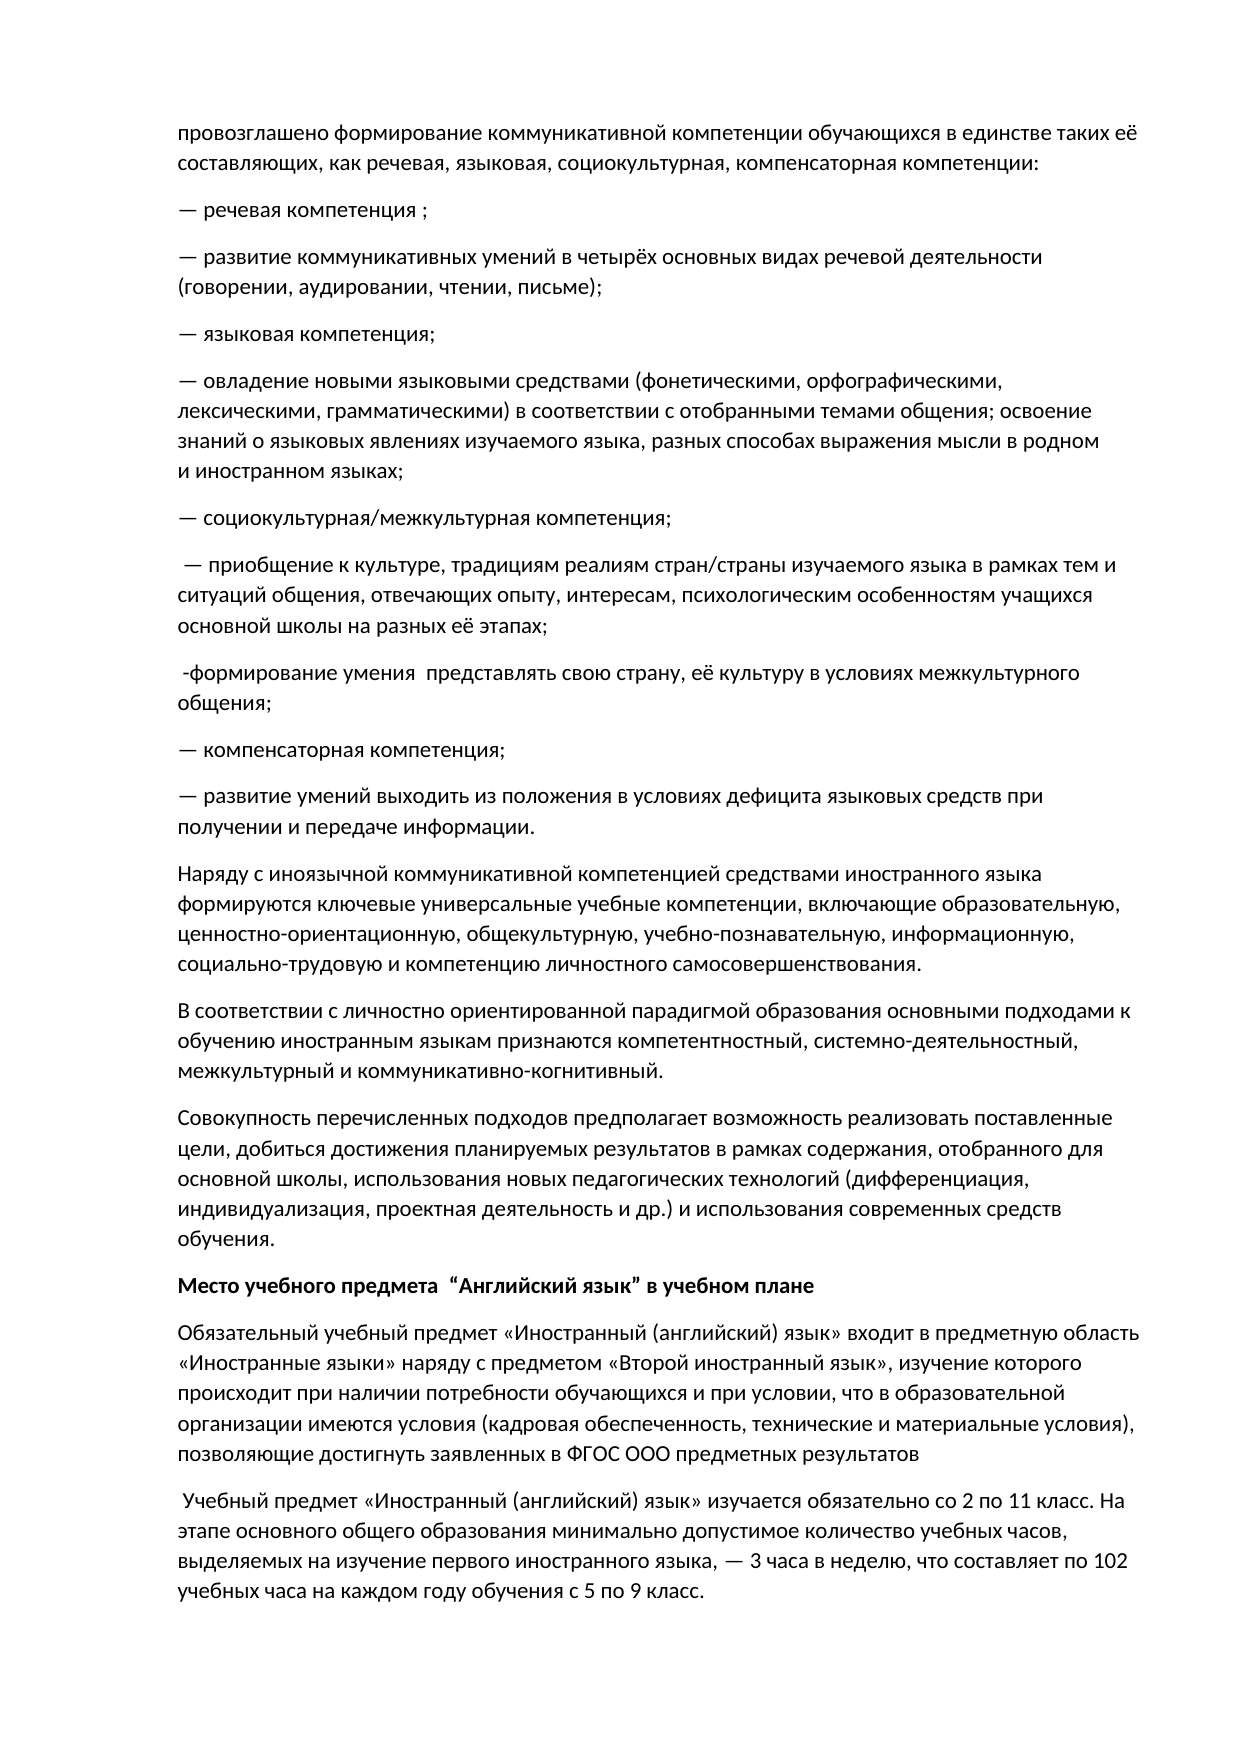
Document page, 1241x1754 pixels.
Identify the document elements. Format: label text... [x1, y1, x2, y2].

text — развитие умений выходить из положения в условиях дефицита языковых средств при получении и передаче информации. [177, 782, 1152, 840]
text -формирование умения представлять свою страну, её культуру в условиях межкультурного общения; [177, 658, 1152, 716]
text Место учебного предмета “Английский язык” в учебном плане [177, 1271, 1152, 1299]
text Обязательный учебный предмет «Иностранный (английский) язык» входит в предметную область «Иностранные языки» наряду с предметом «Второй иностранный язык», изучение которого происходит при наличии потребности обучающихся и при условии, что в образовательной организации имеются условия (кадровая обеспеченность, технические и материальные условия), позволяющие достигнуть заявленных в ФГОС ООО предметных результатов [177, 1318, 1152, 1467]
text — приобщение к культуре, традициям реалиям стран/страны изучаемого языка в рамках тем и ситуаций общения, отвечающих опыту, интересам, психологическим особенностям учащихся основной школы на разных её этапах; [177, 550, 1152, 639]
text — языковая компетенция; [177, 319, 1152, 347]
text Совокупность перечисленных подходов предполагает возможность реализовать поставленные цели, добиться достижения планируемых результатов в рамках содержания, отобранного для основной школы, использования новых педагогических технологий (дифференциация, индивидуализация, проектная деятельность и др.) и использования современных средств обучения. [177, 1103, 1152, 1252]
text Наряду с иноязычной коммуникативной компетенцией средствами иностранного языка формируются ключевые универсальные учебные компетенции, включающие образовательную, ценностно-ориентационную, общекультурную, учебно-познавательную, информационную, социально-трудовую и компетенцию личностного самосовершенствования. [177, 859, 1152, 977]
text — развитие коммуникативных умений в четырёх основных видах речевой деятельности (говорении, аудировании, чтении, письме); [177, 242, 1152, 300]
text В соответствии с личностно ориентированной парадигмой образования основными подходами к обучению иностранным языкам признаются компетентностный, системно-деятельностный, межкультурный и коммуникативно-когнитивный. [177, 996, 1152, 1085]
text — компенсаторная компетенция; [177, 735, 1152, 763]
text Учебный предмет «Иностранный (английский) язык» изучается обязательно со 2 по 11 класс. На этапе основного общего образования минимально допустимое количество учебных часов, выделяемых на изучение первого иностранного языка, — 3 часа в неделю, что составляет по 102 учебных часа на каждом году обучения с 5 по 9 класс. [177, 1486, 1152, 1604]
text — речевая компетенция ; [177, 195, 1152, 223]
text — социокультурная/межкультурная компетенция; [177, 503, 1152, 532]
text — овладение новыми языковыми средствами (фонетическими, орфографическими, лексическими, грамматическими) в соответствии c отобранными темами общения; освоение знаний о языковых явлениях изучаемого языка, разных способах выражения мысли в родном и иностранном языках; [177, 366, 1152, 485]
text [177, 118, 1152, 176]
